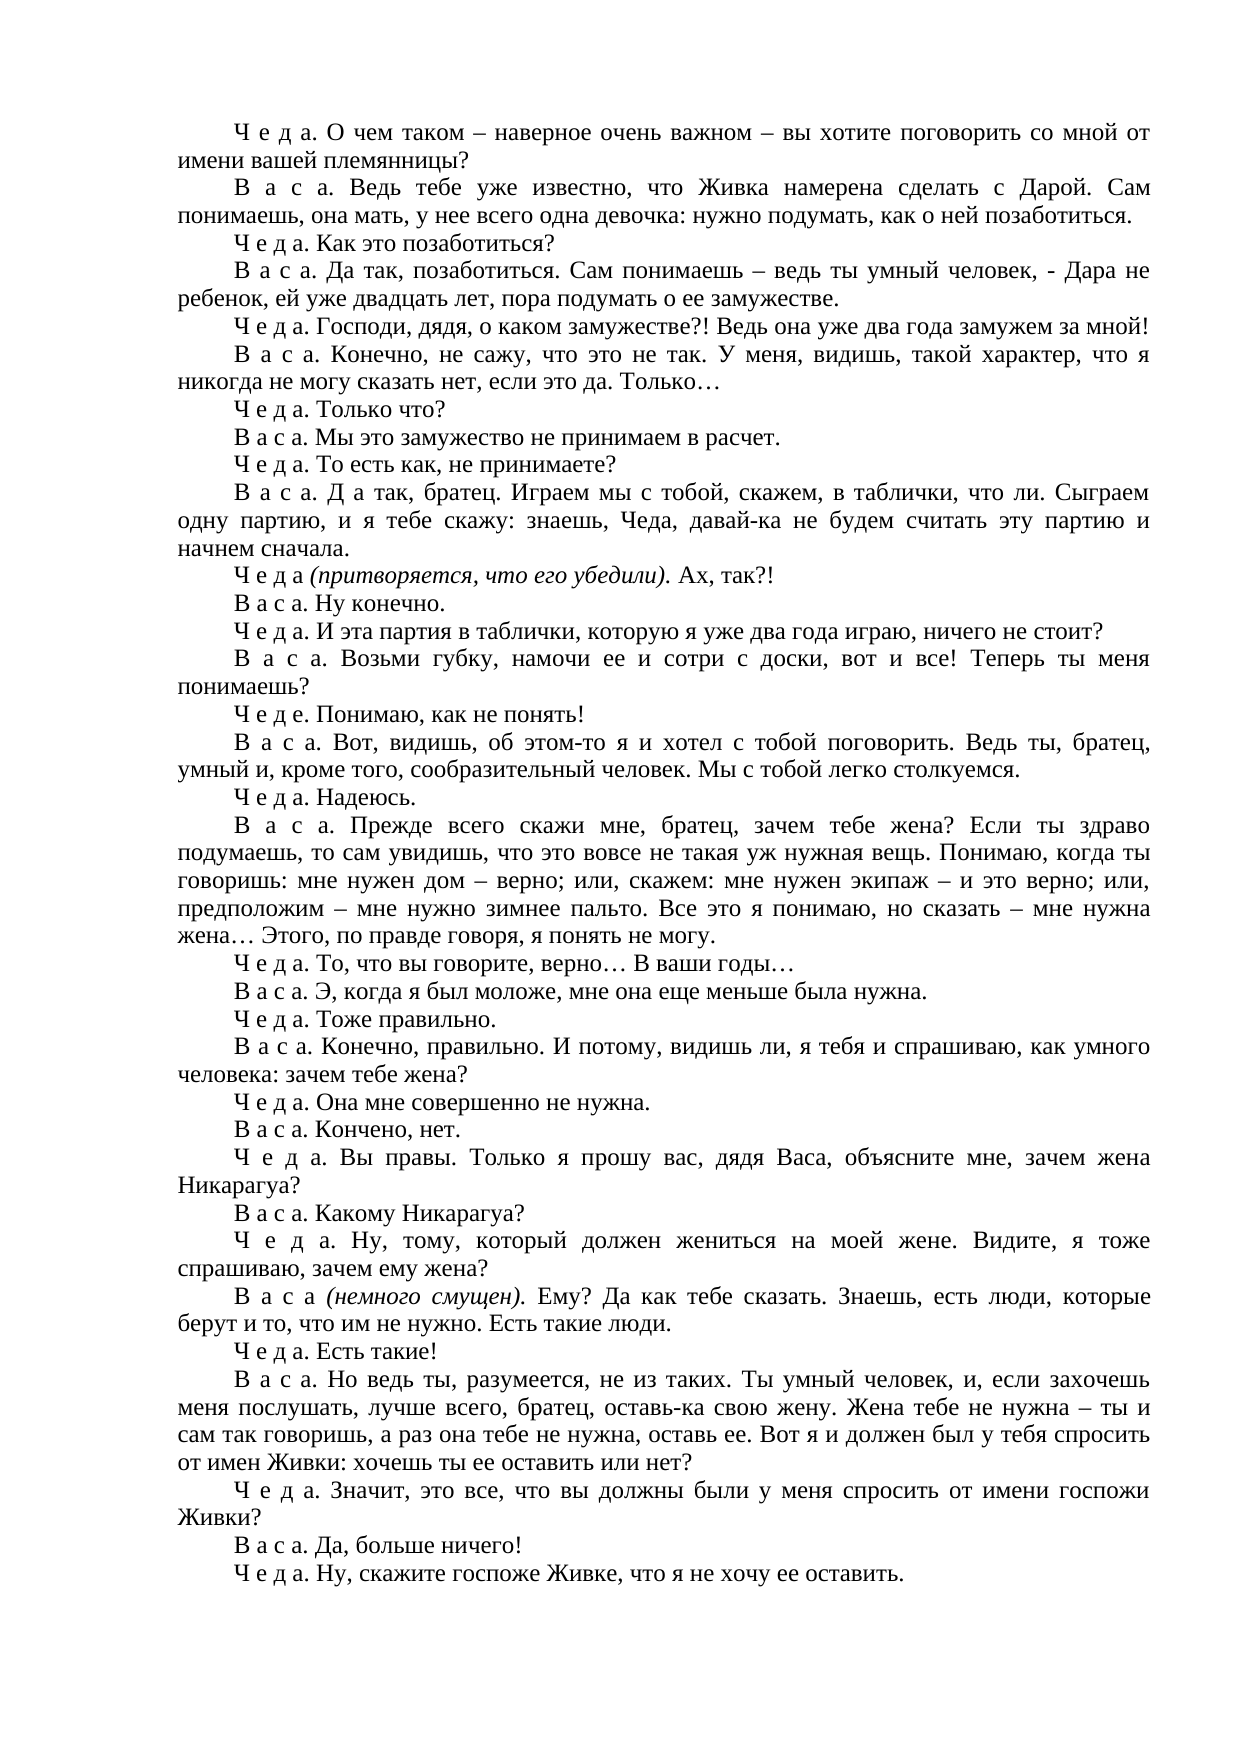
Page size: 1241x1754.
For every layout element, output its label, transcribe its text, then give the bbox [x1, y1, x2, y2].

text Ч е д а. Надеюсь. [177, 783, 1152, 811]
text Ч е д а. Вы правы. Только я прошу вас, дядя Васа, объясните мне, зачем жена Никарагуа? [177, 1143, 1152, 1199]
text Ч е д а. О чем таком – наверное очень важном – вы хотите поговорить со мной от имени вашей племянницы? [177, 118, 1152, 173]
text Ч е д а. Ну, тому, который должен жениться на моей жене. Видите, я тоже спрашиваю, зачем ему жена? [177, 1226, 1152, 1282]
text Ч е д а. Как это позаботиться? [177, 229, 1152, 257]
text В а с а. Прежде всего скажи мне, братец, зачем тебе жена? Если ты здраво подумаешь, то сам увидишь, что это вовсе не такая уж нужная вещь. Понимаю, когда ты говоришь: мне нужен дом – верно; или, скажем: мне нужен экипаж – и это верно; или, предположим – мне нужно зимнее пальто. Все это я понимаю, но сказать – мне нужна жена… Этого, по правде говоря, я понять не могу. [177, 811, 1152, 949]
text Ч е д а. Значит, это все, что вы должны были у меня спросить от имени госпожи Живки? [177, 1476, 1152, 1531]
text В а с а (немного смущен). Ему? Да как тебе сказать. Знаешь, есть люди, которые берут и то, что им не нужно. Есть такие люди. [177, 1282, 1152, 1337]
text В а с а. Кончено, нет. [177, 1116, 1152, 1143]
text Ч е д а. Господи, дядя, о каком замужестве?! Ведь она уже два года замужем за мной! [177, 312, 1152, 340]
text Ч е д а. Ну, скажите госпоже Живке, что я не хочу ее оставить. [177, 1559, 1152, 1587]
text В а с а. Мы это замужество не принимаем в расчет. [177, 423, 1152, 451]
text В а с а. Вот, видишь, об этом-то я и хотел с тобой поговорить. Ведь ты, братец, умный и, кроме того, сообразительный человек. Мы с тобой легко столкуемся. [177, 728, 1152, 783]
text Ч е д а. То, что вы говорите, верно… В ваши годы… [177, 949, 1152, 977]
text Ч е д а. Тоже правильно. [177, 1005, 1152, 1032]
text Ч е д е. Понимаю, как не понять! [177, 700, 1152, 728]
text В а с а. Э, когда я был моложе, мне она еще меньше была нужна. [177, 977, 1152, 1005]
text В а с а. Конечно, не сажу, что это не так. У меня, видишь, такой характер, что я никогда не могу сказать нет, если это да. Только… [177, 340, 1152, 395]
text В а с а. Да, больше ничего! [177, 1531, 1152, 1559]
text Ч е д а. Только что? [177, 395, 1152, 423]
text В а с а. Возьми губку, намочи ее и сотри с доски, вот и все! Теперь ты меня понимаешь? [177, 644, 1152, 700]
text Ч е д а. И эта партия в таблички, которую я уже два года играю, ничего не стоит? [177, 617, 1152, 644]
text В а с а. Конечно, правильно. И потому, видишь ли, я тебя и спрашиваю, как умного человека: зачем тебе жена? [177, 1032, 1152, 1088]
text Ч е д а. Есть такие! [177, 1337, 1152, 1365]
text В а с а. Д а так, братец. Играем мы с тобой, скажем, в таблички, что ли. Сыграем одну партию, и я тебе скажу: знаешь, Чеда, давай-ка не будем считать эту партию и начнем сначала. [177, 478, 1152, 561]
text В а с а. Да так, позаботиться. Сам понимаешь – ведь ты умный человек, - Дара не ребенок, ей уже двадцать лет, пора подумать о ее замужестве. [177, 257, 1152, 312]
text В а с а. Ведь тебе уже известно, что Живка намерена сделать с Дарой. Сам понимаешь, она мать, у нее всего одна девочка: нужно подумать, как о ней позаботиться. [177, 173, 1152, 229]
text Ч е д а (притворяется, что его убедили). Ах, так?! [177, 561, 1152, 589]
text Ч е д а. То есть как, не принимаете? [177, 451, 1152, 478]
text Ч е д а. Она мне совершенно не нужна. [177, 1088, 1152, 1116]
text В а с а. Какому Никарагуа? [177, 1199, 1152, 1226]
text В а с а. Но ведь ты, разумеется, не из таких. Ты умный человек, и, если захочешь меня послушать, лучше всего, братец, оставь-ка свою жену. Жена тебе не нужна – ты и сам так говоришь, а раз она тебе не нужна, оставь ее. Вот я и должен был у тебя спросить от имен Живки: хочешь ты ее оставить или нет? [177, 1365, 1152, 1476]
text В а с а. Ну конечно. [177, 589, 1152, 617]
